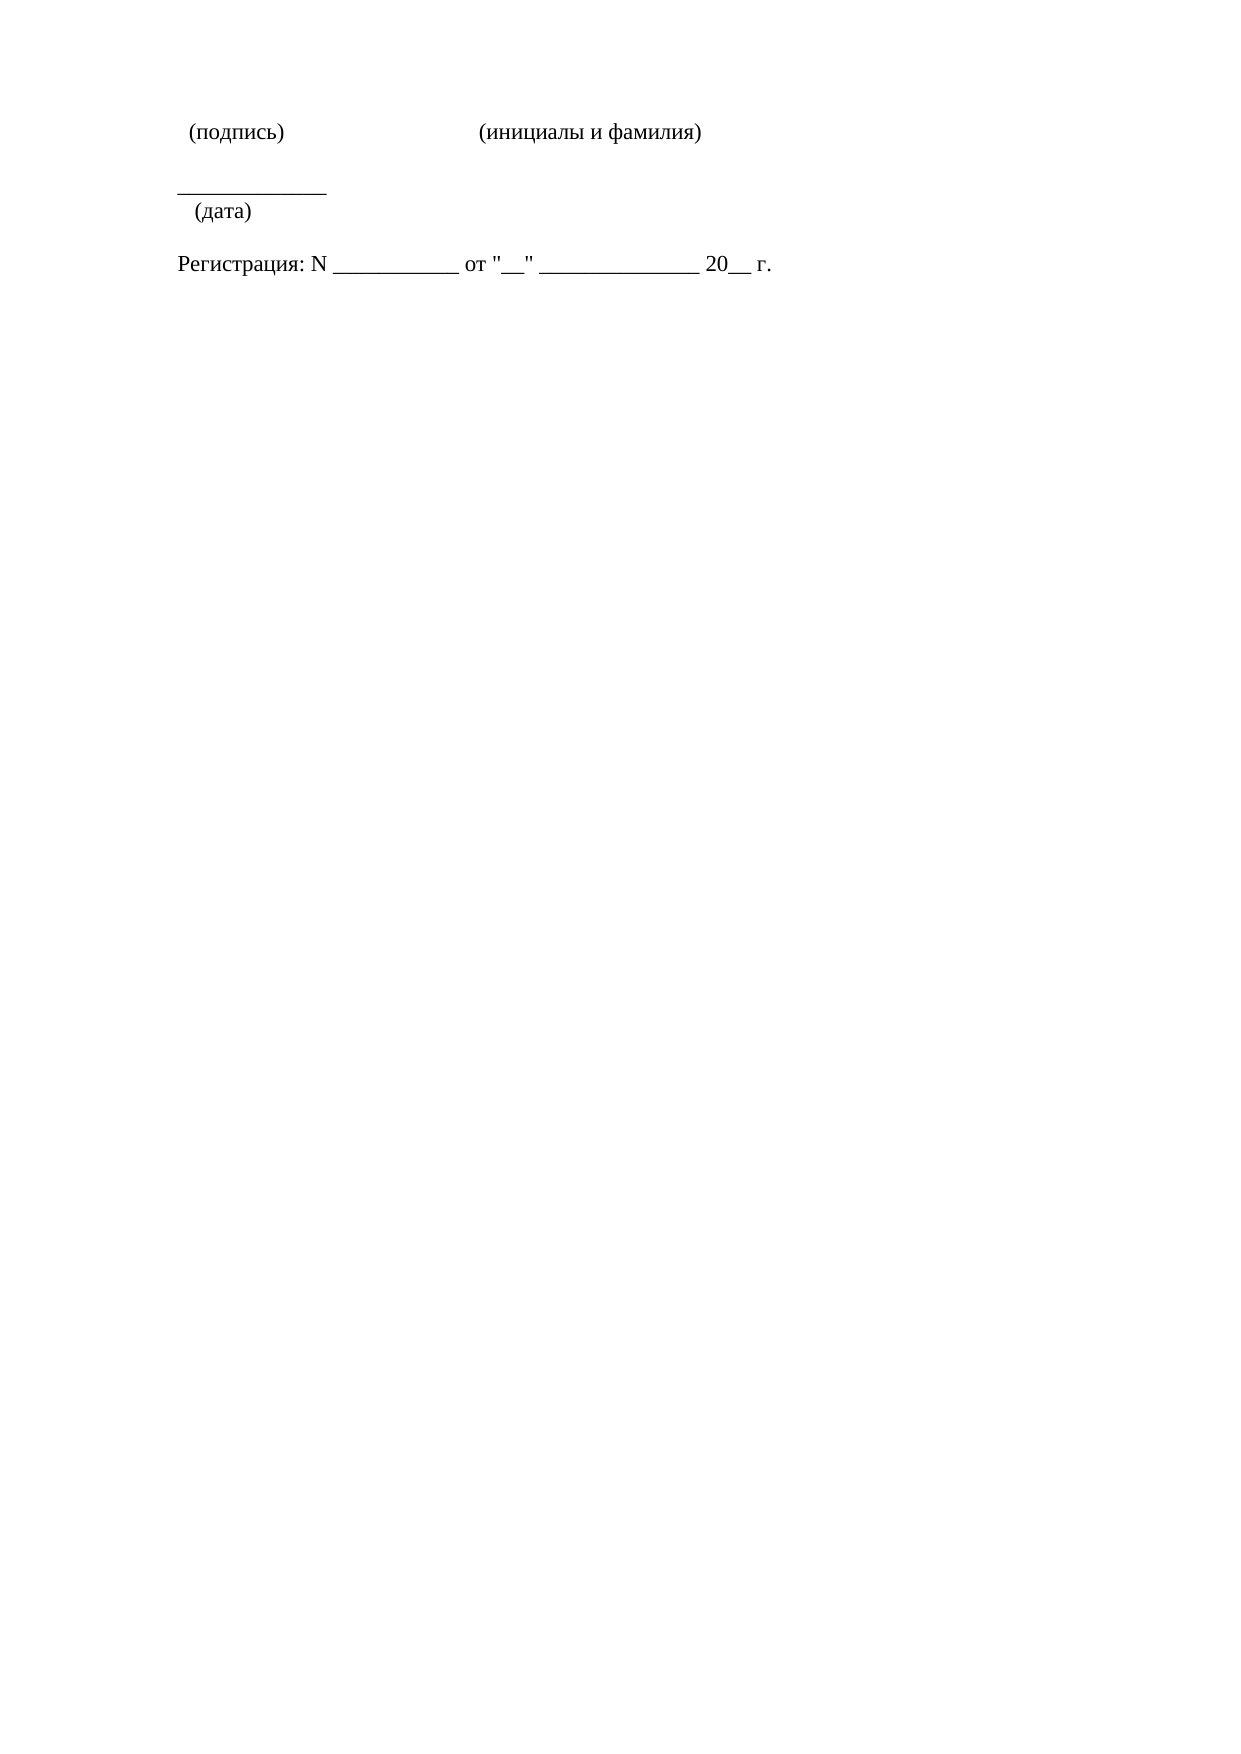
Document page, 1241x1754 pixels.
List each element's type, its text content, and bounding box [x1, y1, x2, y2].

text (дата) [177, 197, 1152, 223]
text Регистрация: N ___________ от "__" ______________ 20__ г. [177, 250, 1152, 276]
text _____________ [177, 171, 1152, 197]
text (подпись) (инициалы и фамилия) [177, 118, 1152, 144]
